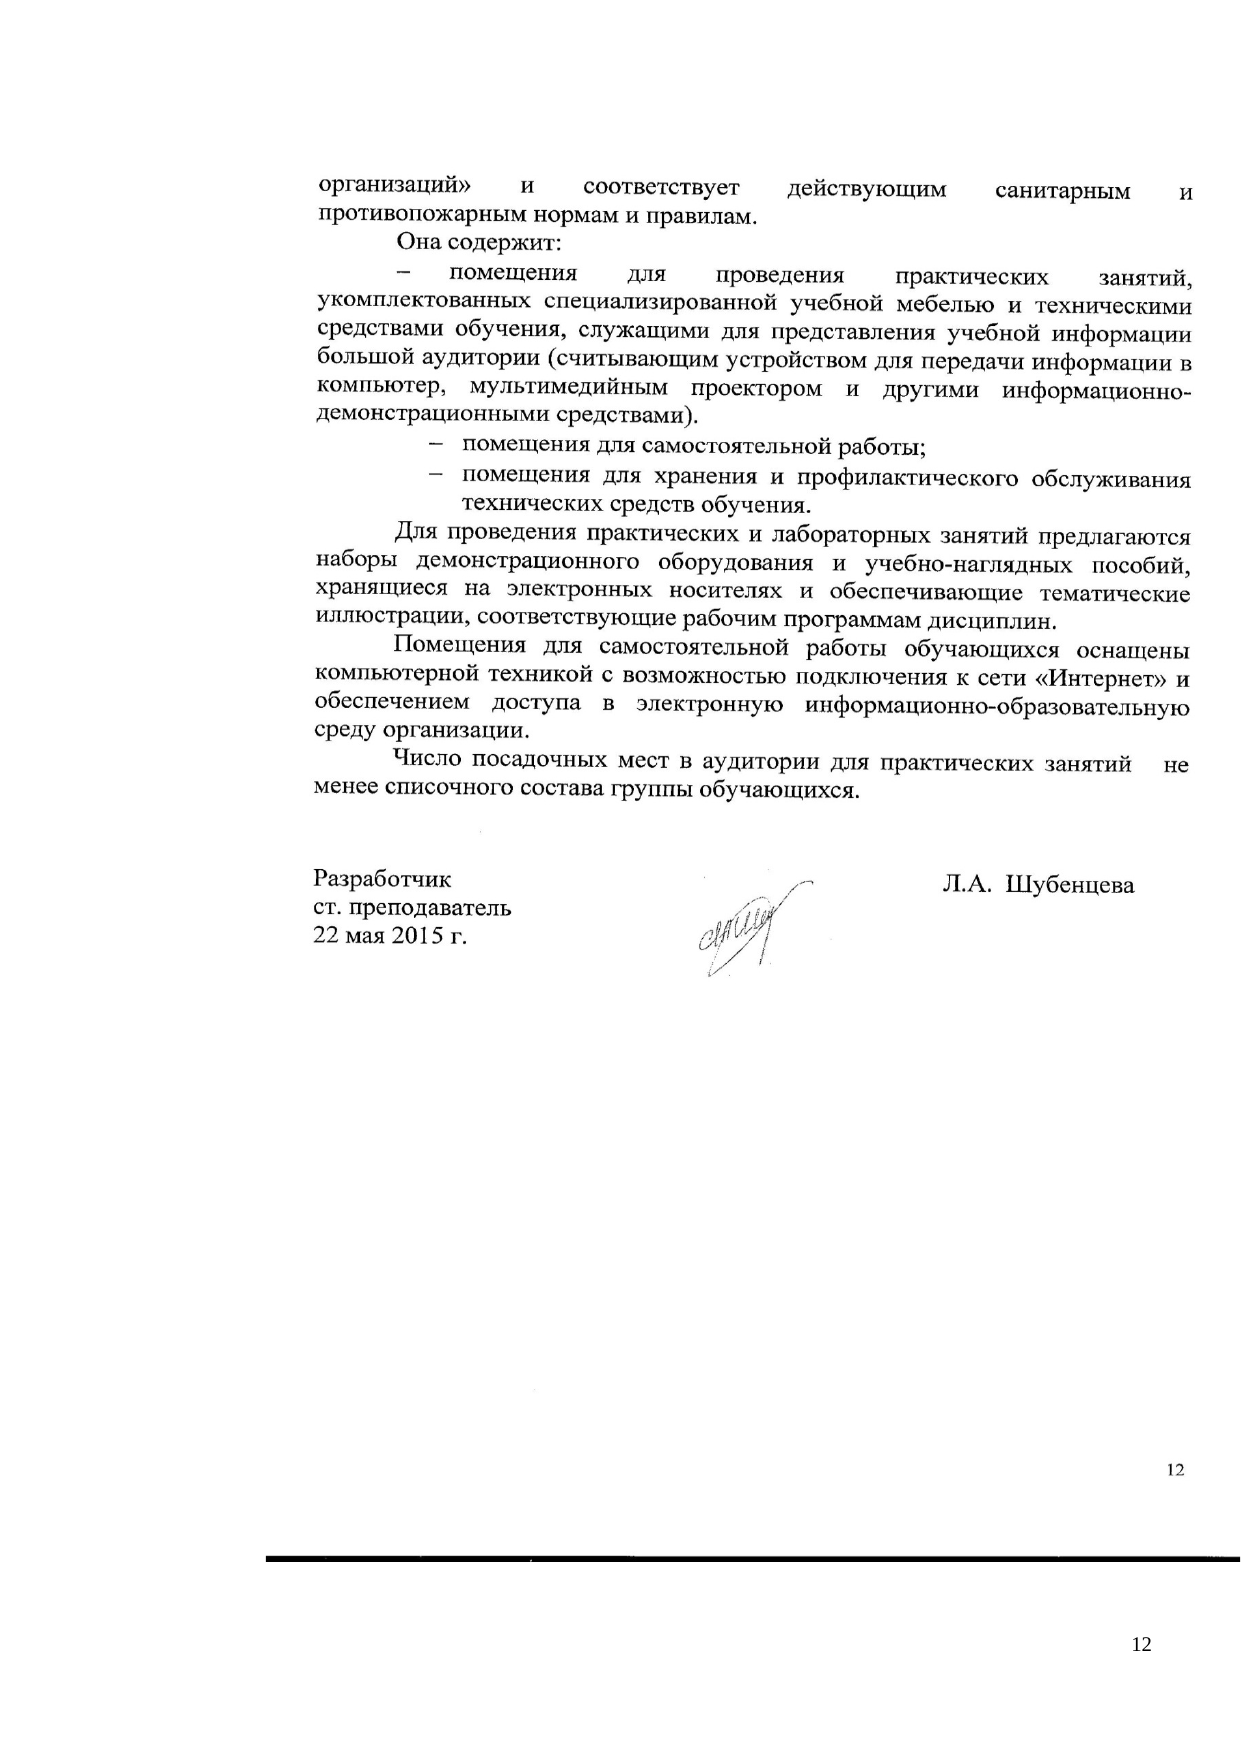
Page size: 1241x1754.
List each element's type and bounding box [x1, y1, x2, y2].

picture [265, 118, 1241, 1562]
